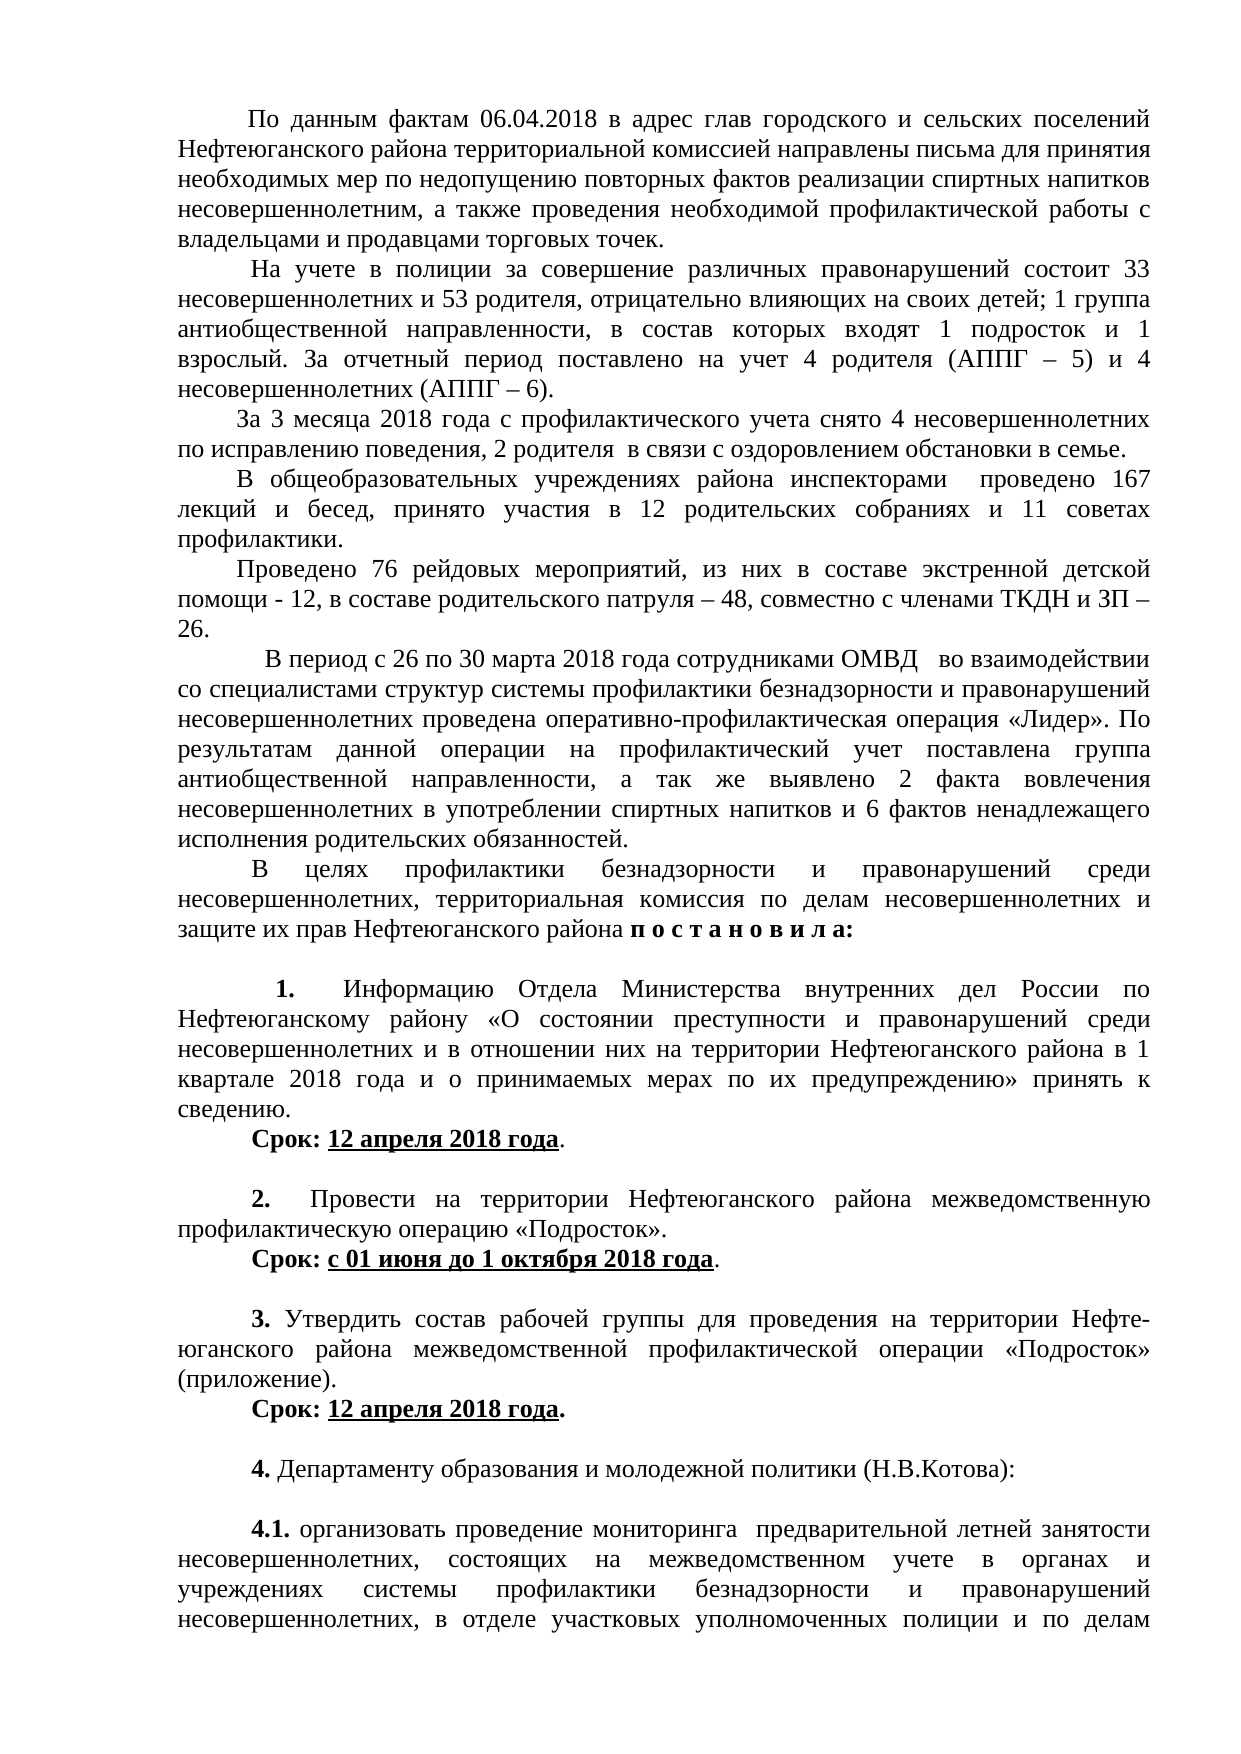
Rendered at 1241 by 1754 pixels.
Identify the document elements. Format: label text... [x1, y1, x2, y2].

text 3. Утвердить состав рабочей группы для проведения на территории Нефте-юганского района межведомственной профилактической операции «Подросток» (приложение). [177, 1303, 1152, 1393]
text В общеобразовательных учреждениях района инспекторами проведено 167 лекций и бесед, принято участия в 12 родительских собраниях и 11 советах профилактики. [177, 463, 1152, 553]
text Срок: с 01 июня до 1 октября 2018 года. [177, 1243, 1152, 1273]
text В период с 26 по 30 марта 2018 года сотрудниками ОМВД во взаимодействии со специалистами структур системы профилактики безнадзорности и правонарушений несовершеннолетних проведена оперативно-профилактическая операция «Лидер». По результатам данной операции на профилактический учет поставлена группа антиобщественной направленности, а так же выявлено 2 факта вовлечения несовершеннолетних в употреблении спиртных напитков и 6 фактов ненадлежащего исполнения родительских обязанностей. [177, 643, 1152, 853]
text 4. Департаменту образования и молодежной политики (Н.В.Котова): [177, 1453, 1152, 1483]
text Проведено 76 рейдовых мероприятий, из них в составе экстренной детской помощи - 12, в составе родительского патруля – 48, совместно с членами ТКДН и ЗП – 26. [177, 553, 1152, 643]
text По данным фактам 06.04.2018 в адрес глав городского и сельских поселений Нефтеюганского района территориальной комиссией направлены письма для принятия необходимых мер по недопущению повторных фактов реализации спиртных напитков несовершеннолетним, а также проведения необходимой профилактической работы с владельцами и продавцами торговых точек. [177, 103, 1152, 253]
text Срок: 12 апреля 2018 года. [177, 1123, 1152, 1153]
text За 3 месяца 2018 года с профилактического учета снято 4 несовершеннолетних по исправлению поведения, 2 родителя в связи с оздоровлением обстановки в семье. [177, 403, 1152, 463]
text Срок: 12 апреля 2018 года. [177, 1393, 1152, 1423]
text 2. Провести на территории Нефтеюганского района межведомственную профилактическую операцию «Подросток». [177, 1183, 1152, 1243]
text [177, 1513, 1152, 1633]
text В целях профилактики безнадзорности и правонарушений среди несовершеннолетних, территориальная комиссия по делам несовершеннолетних и защите их прав Нефтеюганского района п о с т а н о в и л а: [177, 853, 1152, 943]
text 1. Информацию Отдела Министерства внутренних дел России по Нефтеюганскому району «О состоянии преступности и правонарушений среди несовершеннолетних и в отношении них на территории Нефтеюганского района в 1 квартале 2018 года и о принимаемых мерах по их предупреждению» принять к сведению. [177, 973, 1152, 1123]
text На учете в полиции за совершение различных правонарушений состоит 33 несовершеннолетних и 53 родителя, отрицательно влияющих на своих детей; 1 группа антиобщественной направленности, в состав которых входят 1 подросток и 1 взрослый. За отчетный период поставлено на учет 4 родителя (АППГ – 5) и 4 несовершеннолетних (АППГ – 6). [177, 253, 1152, 403]
